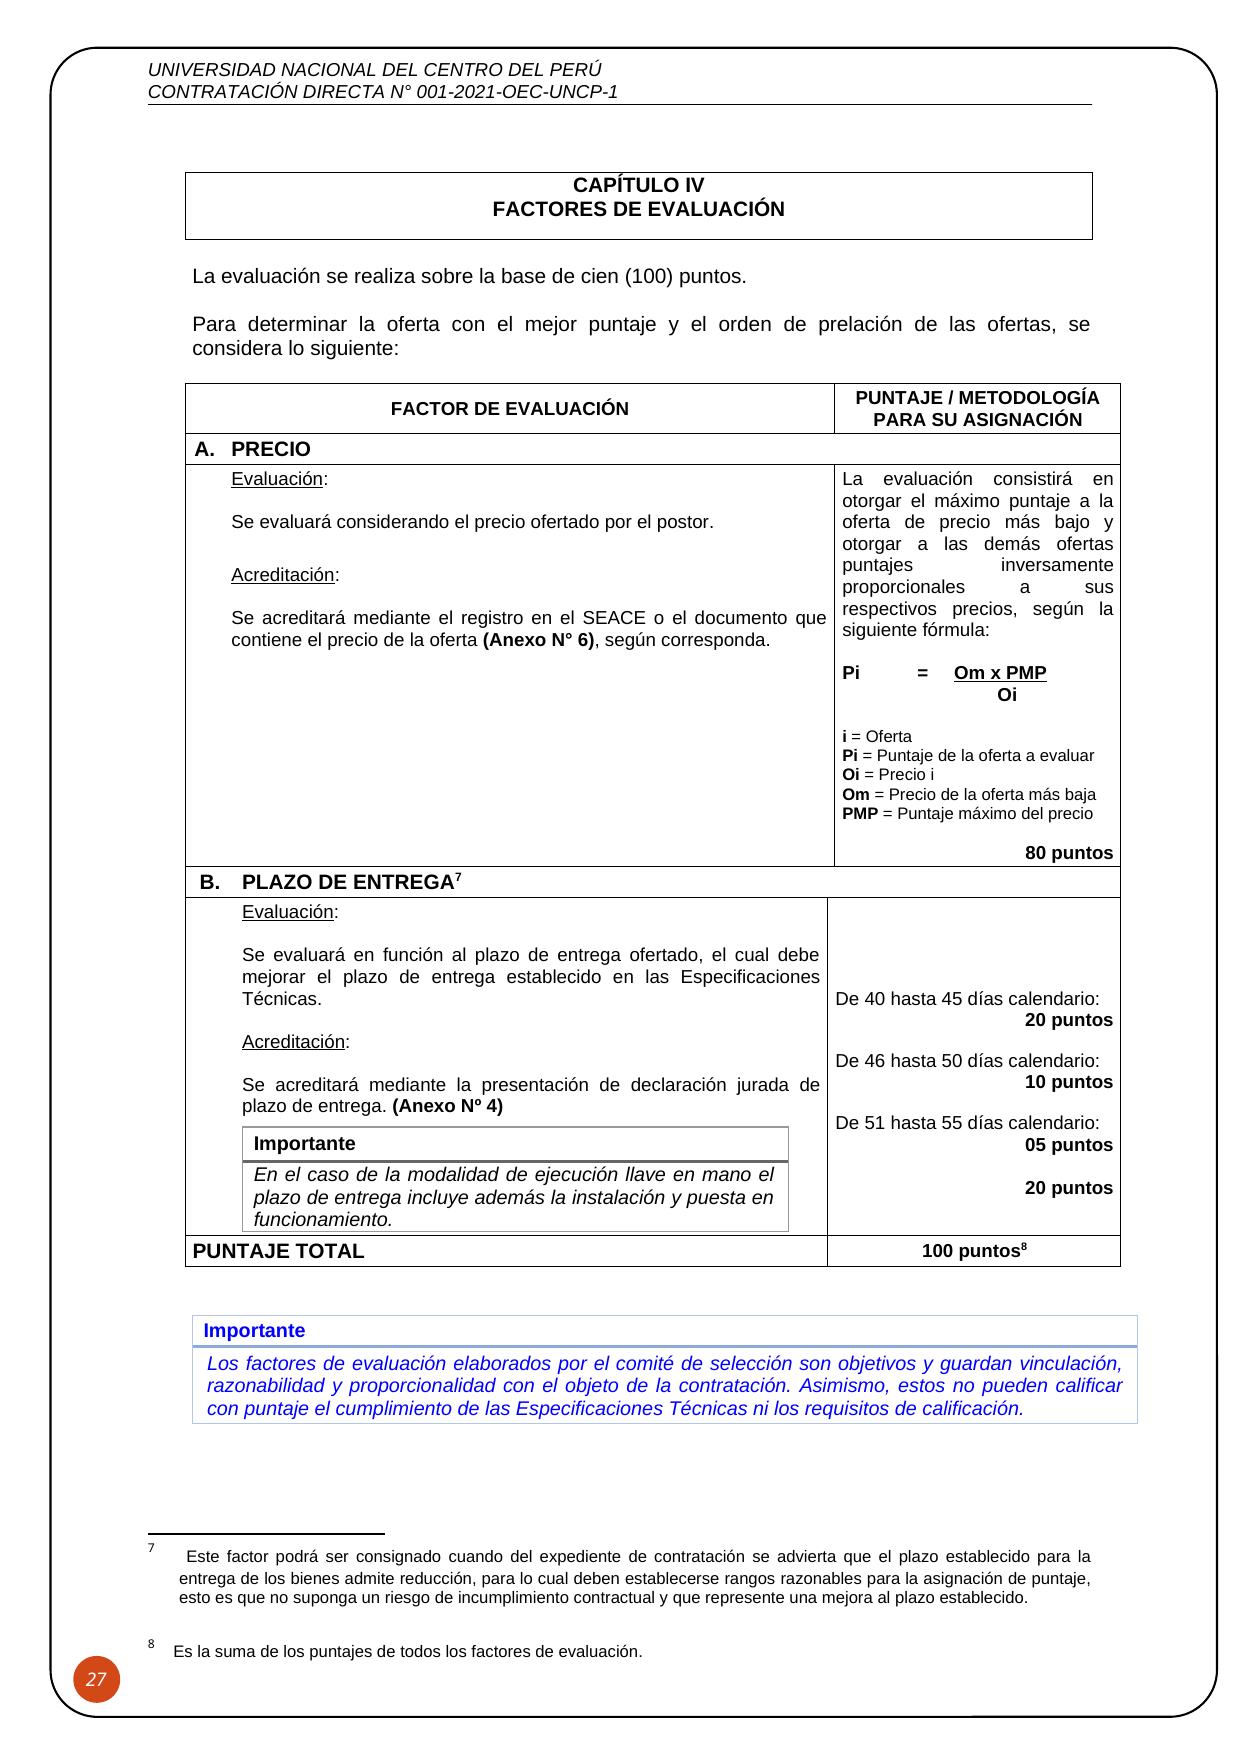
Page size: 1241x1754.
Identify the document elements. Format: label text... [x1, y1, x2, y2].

table_cell Evaluación: Se evaluará considerando el precio ofertado por el postor. Acreditación: Se acreditará mediante el registro en el SEACE o el documento que contiene el precio de la oferta (Anexo N° 6), según corresponda. [224, 465, 834, 866]
list La evaluación se realiza sobre la base de cien (100) puntos. [192, 263, 1092, 287]
table_cell [186, 465, 224, 866]
table_cell A. [186, 434, 224, 464]
table_header PUNTAJE / METODOLOGÍA PARA SU ASIGNACIÓN [835, 384, 1120, 433]
table_header FACTOR DE EVALUACIÓN [186, 384, 834, 433]
table_cell Los factores de evaluación elaborados por el comité de selección son objetivos y guardan vinculación, razonabilidad y proporcionalidad con el objeto de la contratación. Asimismo, estos no pueden calificar con puntaje el cumplimiento de las Especificaciones Técnicas ni los requisitos de calificación. [193, 1348, 1137, 1423]
table_cell PRECIO [224, 434, 1120, 464]
table_cell La evaluación consistirá en otorgar el máximo puntaje a la oferta de precio más bajo y otorgar a las demás ofertas puntajes inversamente proporcionales a sus respectivos precios, según la siguiente fórmula: Pi = Om x PMP Oi i = Oferta Pi = Puntaje de la oferta a evaluar Oi = Precio i Om = Precio de la oferta más baja PMP = Puntaje máximo del precio 80 puntos [835, 465, 1120, 866]
table_cell PLAZO DE ENTREGA [235, 867, 1120, 897]
table_cell PUNTAJE TOTAL [186, 1236, 827, 1266]
table_header CAPÍTULO IV FACTORES DE EVALUACIÓN [186, 173, 1092, 238]
list Para determinar la oferta con el mejor puntaje y el orden de prelación de las ofertas, se considera lo siguiente: [192, 311, 1092, 359]
table_cell De 40 hasta 45 días calendario: 20 puntos De 46 hasta 50 días calendario: 10 puntos De 51 hasta 55 días calendario: 05 puntos 20 puntos [828, 898, 1120, 1235]
table_cell B. [186, 867, 234, 897]
table_header Importante [193, 1316, 1137, 1345]
table_cell [186, 898, 234, 1235]
table_cell Evaluación: Se evaluará en función al plazo de entrega ofertado, el cual debe mejorar el plazo de entrega establecido en las Especificaciones Técnicas. Acreditación: Se acreditará mediante la presentación de declaración jurada de plazo de entrega. (Anexo Nº 4) [235, 898, 827, 1235]
table_cell 100 puntos [828, 1236, 1120, 1266]
